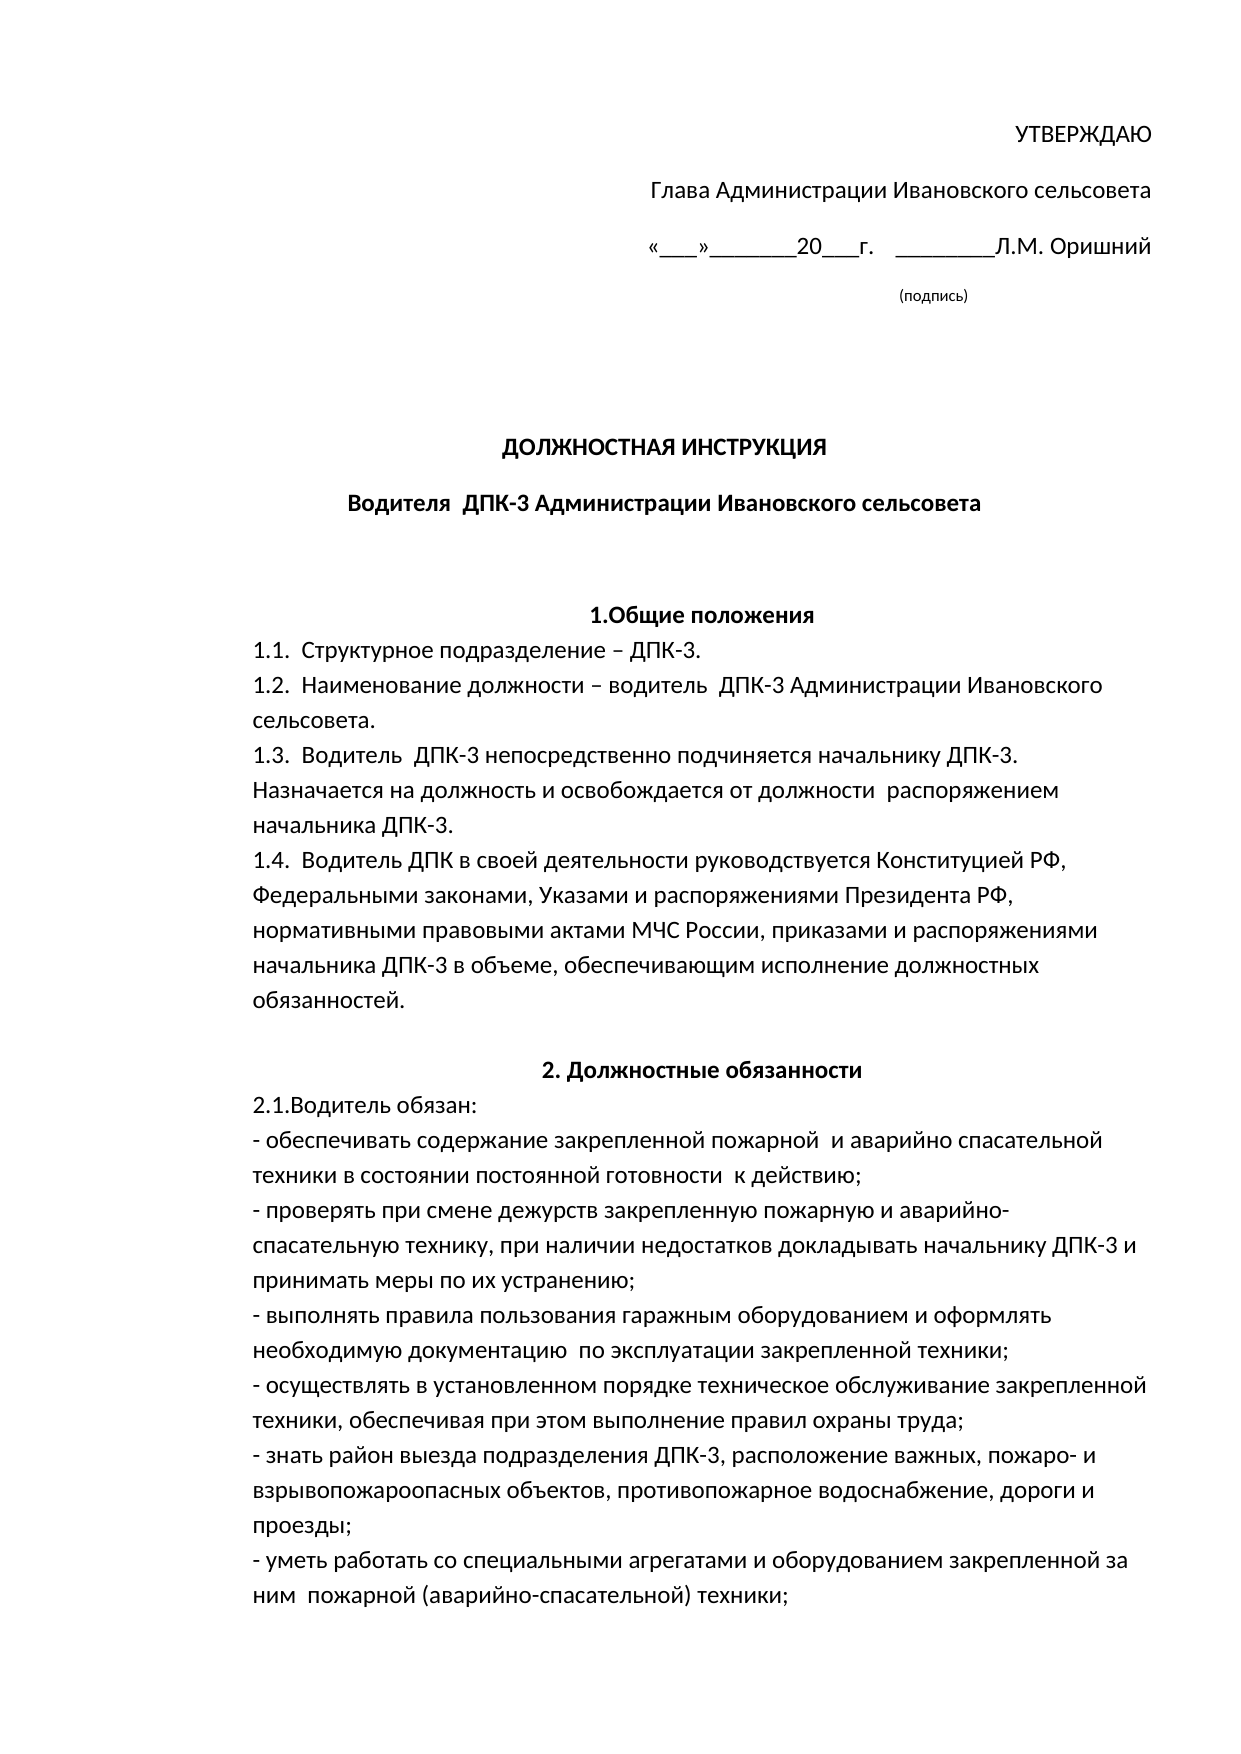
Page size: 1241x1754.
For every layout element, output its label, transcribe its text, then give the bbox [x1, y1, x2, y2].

list 1.1. Структурное подразделение – ДПК-3. [252, 634, 1152, 664]
text Глава Администрации Ивановского сельсовета [177, 174, 1152, 204]
list - уметь работать со специальными агрегатами и оборудованием закрепленной за ним пожарной (аварийно-спасательной) техники; [252, 1544, 1152, 1609]
list - осуществлять в установленном порядке техническое обслуживание закрепленной техники, обеспечивая при этом выполнение правил охраны труда; [252, 1369, 1152, 1434]
text (подпись) [177, 286, 1152, 306]
list 1.2. Наименование должности – водитель ДПК-3 Администрации Ивановского сельсовета. [252, 669, 1152, 734]
list 1.3. Водитель ДПК-3 непосредственно подчиняется начальнику ДПК-3. Назначается на должность и освобождается от должности распоряжением начальника ДПК-3. [252, 739, 1152, 839]
text ДОЛЖНОСТНАЯ ИНСТРУКЦИЯ [177, 431, 1152, 462]
text «___»_______20___г. ________Л.М. Оришний [177, 230, 1152, 260]
list - проверять при смене дежурств закрепленную пожарную и аварийно-спасательную технику, при наличии недостатков докладывать начальнику ДПК-3 и принимать меры по их устранению; [252, 1194, 1152, 1294]
text Водителя ДПК-3 Администрации Ивановского сельсовета [177, 487, 1152, 518]
list - знать район выезда подразделения ДПК-3, расположение важных, пожаро- и взрывопожароопасных объектов, противопожарное водоснабжение, дороги и проезды; [252, 1439, 1152, 1539]
list - выполнять правила пользования гаражным оборудованием и оформлять необходимую документацию по эксплуатации закрепленной техники; [252, 1299, 1152, 1364]
text УТВЕРЖДАЮ [177, 118, 1152, 149]
list - обеспечивать содержание закрепленной пожарной и аварийно спасательной техники в состоянии постоянной готовности к действию; [252, 1124, 1152, 1189]
list 1.4. Водитель ДПК в своей деятельности руководствуется Конституцией РФ, Федеральными законами, Указами и распоряжениями Президента РФ, нормативными правовыми актами МЧС России, приказами и распоряжениями начальника ДПК-3 в объеме, обеспечивающим исполнение должностных обязанностей. [252, 844, 1152, 1014]
list 2.1.Водитель обязан: [252, 1089, 1152, 1119]
list 1.Общие положения [252, 599, 1152, 629]
list 2. Должностные обязанности [252, 1054, 1152, 1084]
